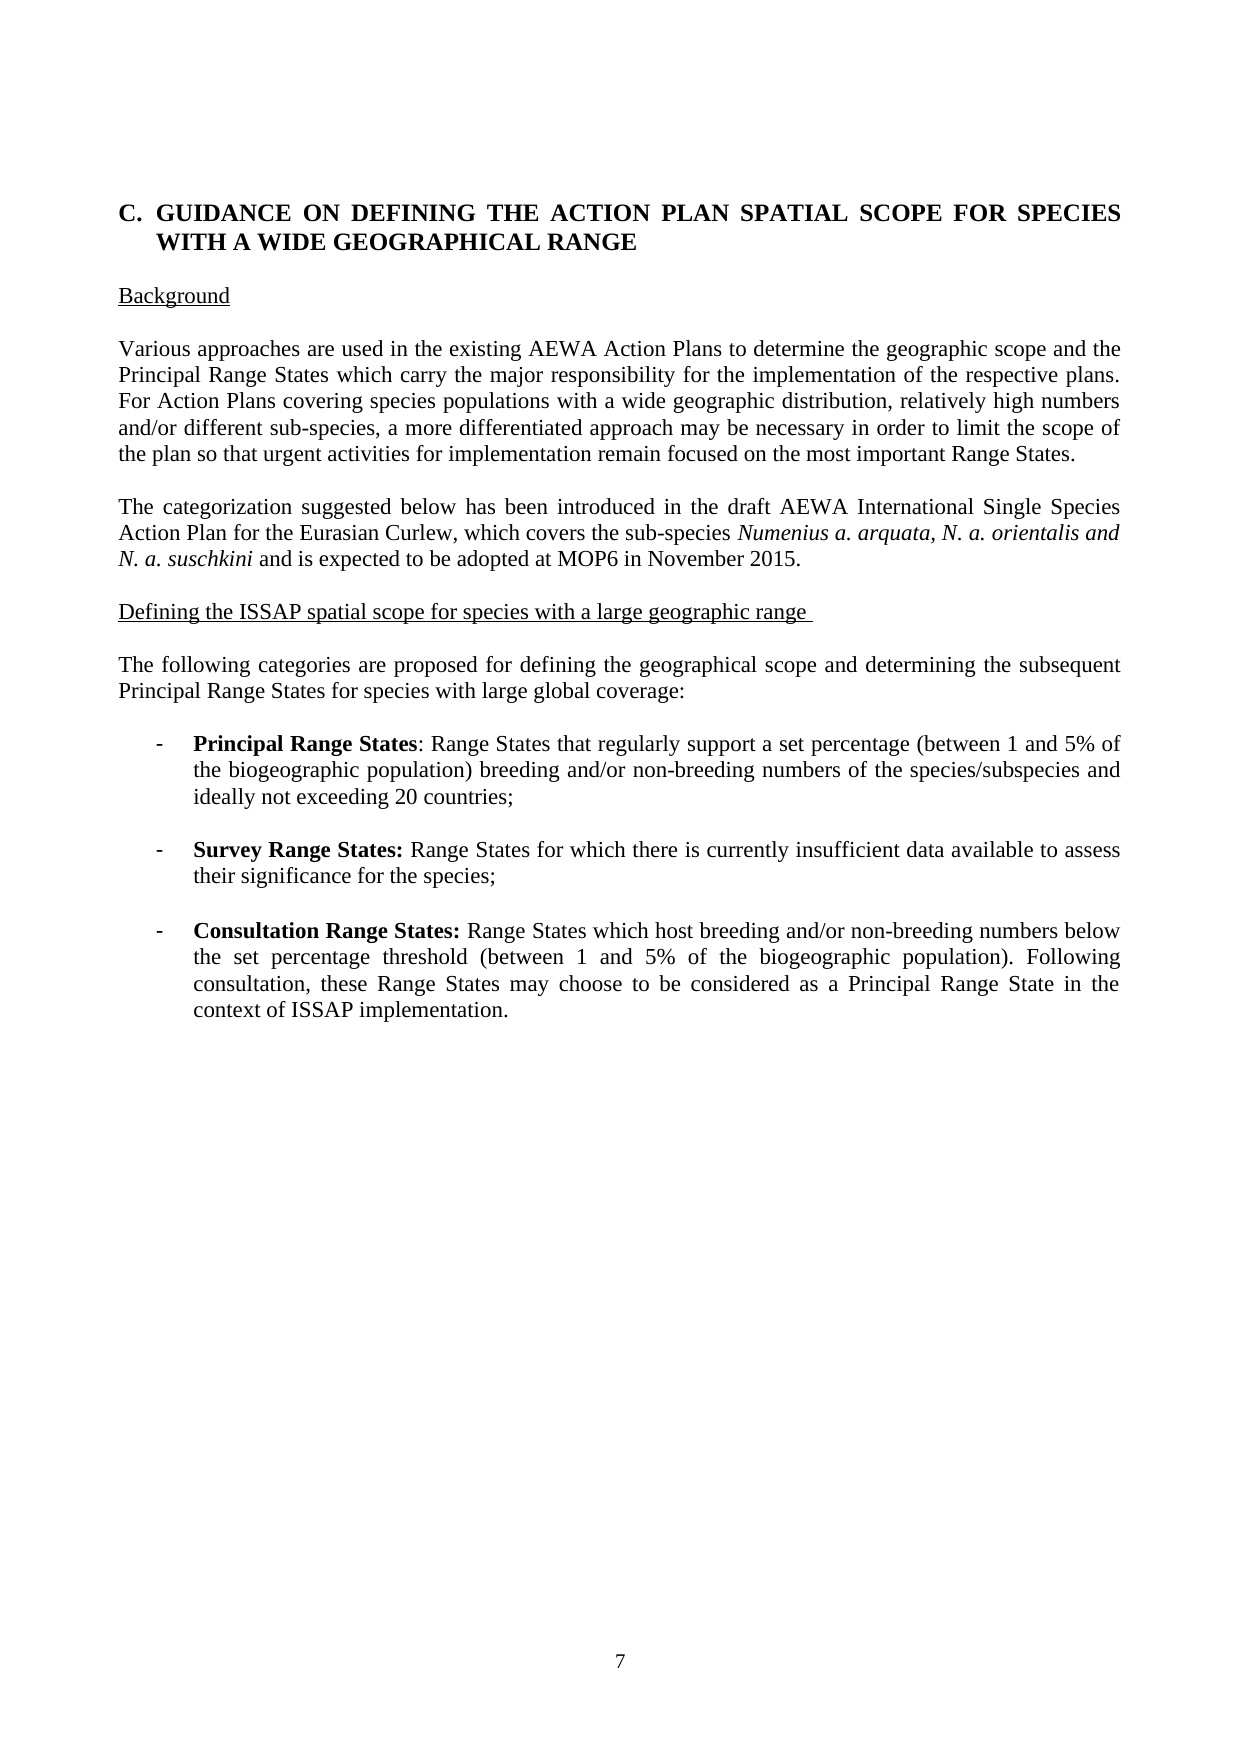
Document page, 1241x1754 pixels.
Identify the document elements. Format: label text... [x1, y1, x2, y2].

text Background [118, 282, 1122, 308]
text Various approaches are used in the existing AEWA Action Plans to determine the geographic scope and the Principal Range States which carry the major responsibility for the implementation of the respective plans. For Action Plans covering species populations with a wide geographic distribution, relatively high numbers and/or different sub-species, a more differentiated approach may be necessary in order to limit the scope of the plan so that urgent activities for implementation remain focused on the most important Range States. [118, 335, 1122, 466]
text The following categories are proposed for defining the geographical scope and determining the subsequent Principal Range States for species with large global coverage: [118, 651, 1122, 704]
list GUIDANCE ON DEFINING THE ACTION PLAN SPATIAL SCOPE FOR SPECIES WITH A WIDE GEOGRAPHICAL RANGE [118, 198, 1122, 256]
text Defining the ISSAP spatial scope for species with a large geographic range [118, 598, 1122, 624]
list Principal Range States: Range States that regularly support a set percentage (between 1 and 5% of the biogeographic population) breeding and/or non-breeding numbers of the species/subspecies and ideally not exceeding 20 countries; [156, 730, 1122, 809]
list Survey Range States: Range States for which there is currently insufficient data available to assess their significance for the species; [156, 836, 1122, 888]
text The categorization suggested below has been introduced in the draft AEWA International Single Species Action Plan for the Eurasian Curlew, which covers the sub-species Numenius a. arquata, N. a. orientalis and N. a. suschkini and is expected to be adopted at MOP6 in November 2015. [118, 493, 1122, 572]
list Consultation Range States: Range States which host breeding and/or non-breeding numbers below the set percentage threshold (between 1 and 5% of the biogeographic population). Following consultation, these Range States may choose to be considered as a Principal Range State in the context of ISSAP implementation. [156, 917, 1122, 1022]
